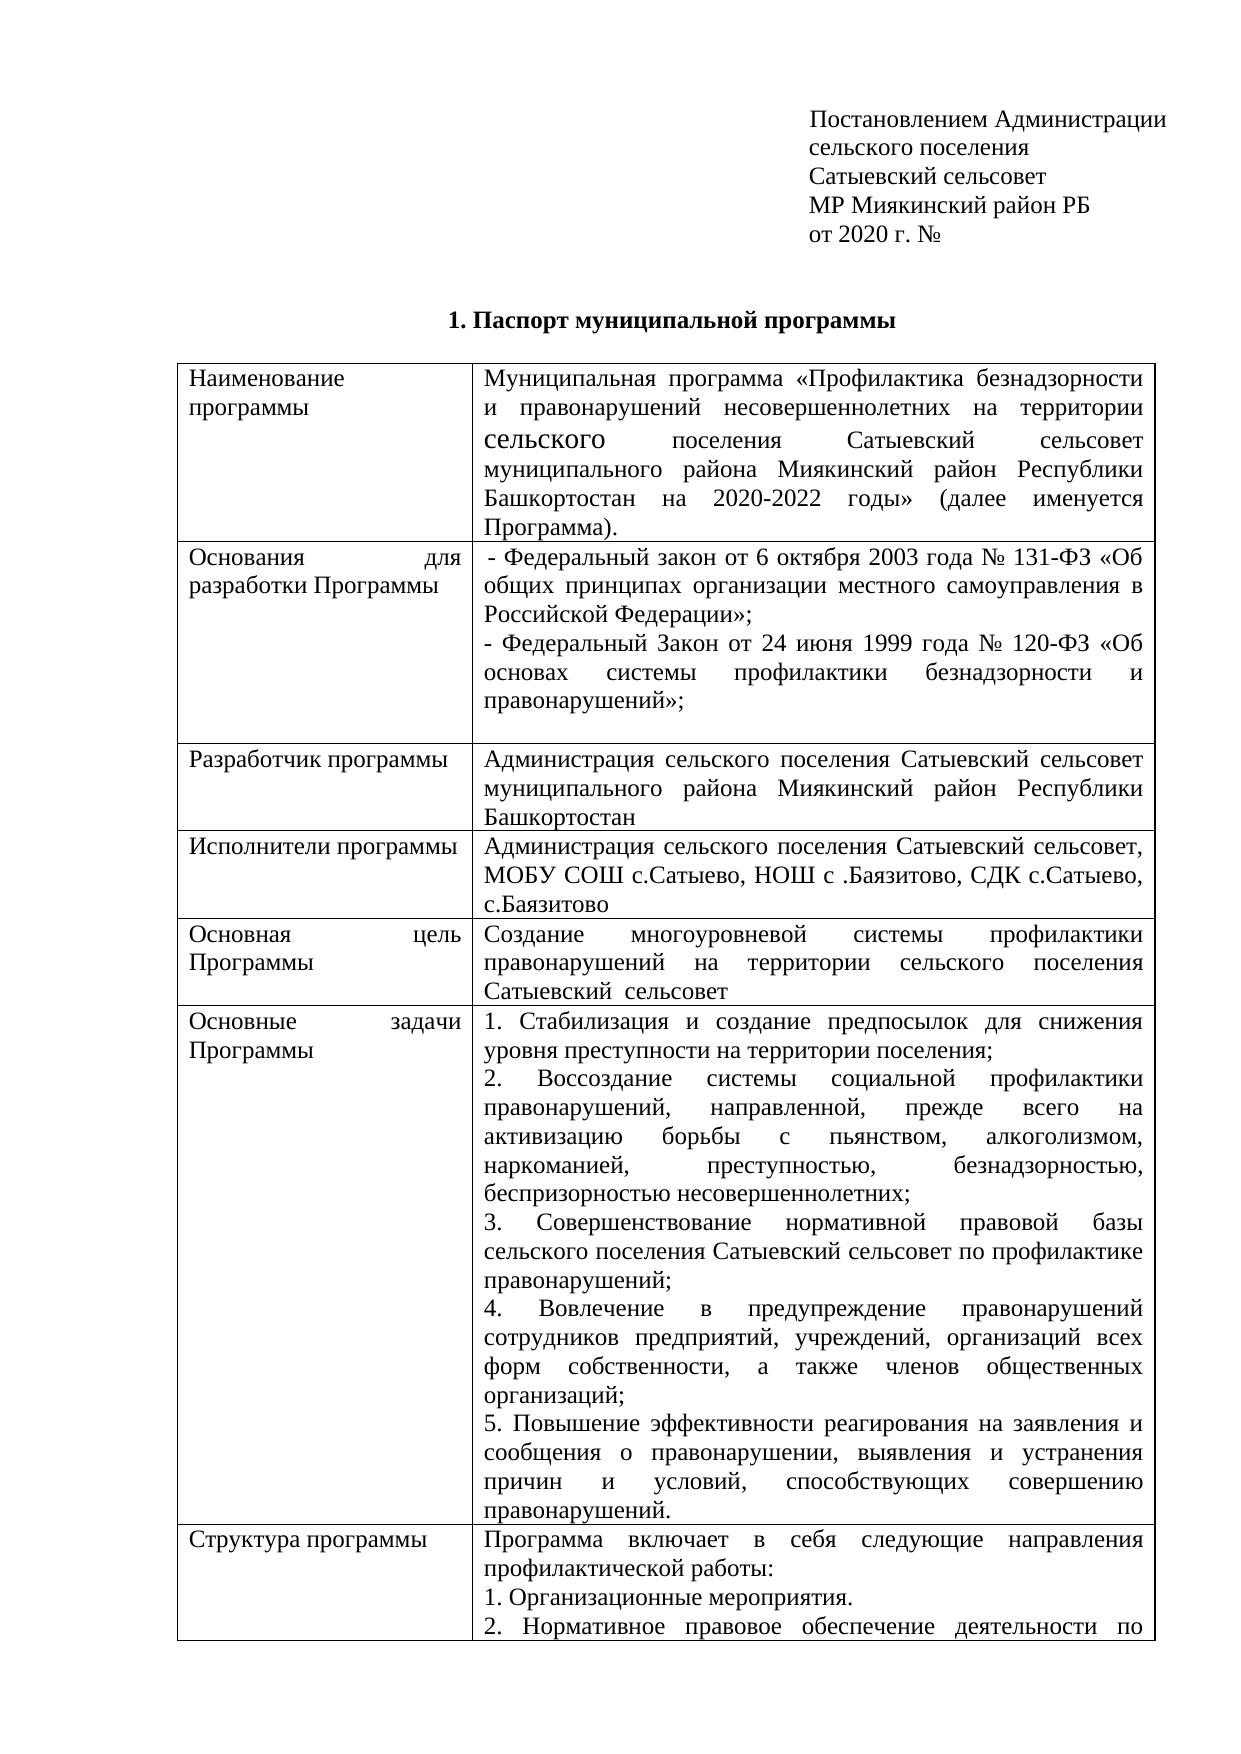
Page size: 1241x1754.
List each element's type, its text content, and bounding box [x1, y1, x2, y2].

table_cell Структура программы [178, 1525, 472, 1639]
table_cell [473, 1525, 1154, 1639]
table_cell Администрация сельского поселения Сатыевский сельсовет муниципального района Миякинский район Республики Башкортостан [473, 744, 1154, 830]
text от 2020 г. № [177, 219, 1167, 247]
table_cell Основные задачи Программы [178, 1006, 472, 1523]
table_cell Администрация сельского поселения Сатыевский сельсовет, МОБУ СОШ с.Сатыево, НОШ с .Баязитово, СДК с.Сатыево, с.Баязитово [473, 831, 1154, 918]
table_cell Основания для разработки Программы [178, 542, 472, 743]
text Сатыевский сельсовет [177, 161, 1240, 190]
table_header Наименование программы [178, 364, 472, 541]
table_cell Разработчик программы [178, 744, 472, 830]
table_cell 1. Стабилизация и создание предпосылок для снижения уровня преступности на территории поселения; 2. Воссоздание системы социальной профилактики правонарушений, направленной, прежде всего на активизацию борьбы с пьянством, алкоголизмом, наркоманией, преступностью, безнадзорностью, беспризорностью несовершеннолетних; 3. Совершенствование нормативной правовой базы сельского поселения Сатыевский сельсовет по профилактике правонарушений; 4. Вовлечение в предупреждение правонарушений сотрудников предприятий, учреждений, организаций всех форм собственности, а также членов общественных организаций; 5. Повышение эффективности реагирования на заявления и сообщения о правонарушении, выявления и устранения причин и условий, способствующих совершению правонарушений. [473, 1006, 1154, 1523]
text сельского поселения [177, 132, 1240, 161]
text Постановлением Администрации [177, 104, 1167, 132]
table_cell - Федеральный закон от 6 октября 2003 года № 131-ФЗ «Об общих принципах организации местного самоуправления в Российской Федерации»; - Федеральный Закон от 24 июня 1999 года № 120-ФЗ «Об основах системы профилактики безнадзорности и правонарушений»; [473, 542, 1154, 743]
text МР Миякинский район РБ [177, 190, 1240, 219]
text 1. Паспорт муниципальной программы [177, 305, 1167, 334]
table_cell Исполнители программы [178, 831, 472, 918]
table_cell Создание многоуровневой системы профилактики правонарушений на территории сельского поселения Сатыевский сельсовет [473, 919, 1154, 1005]
table_header Муниципальная программа «Профилактика безнадзорности и правонарушений несовершеннолетних на территории сельского поселения Сатыевский сельсовет муниципального района Миякинский район Республики Башкортостан на 2020-2022 годы» (далее именуется Программа). [473, 364, 1154, 541]
table_cell Основная цель Программы [178, 919, 472, 1005]
